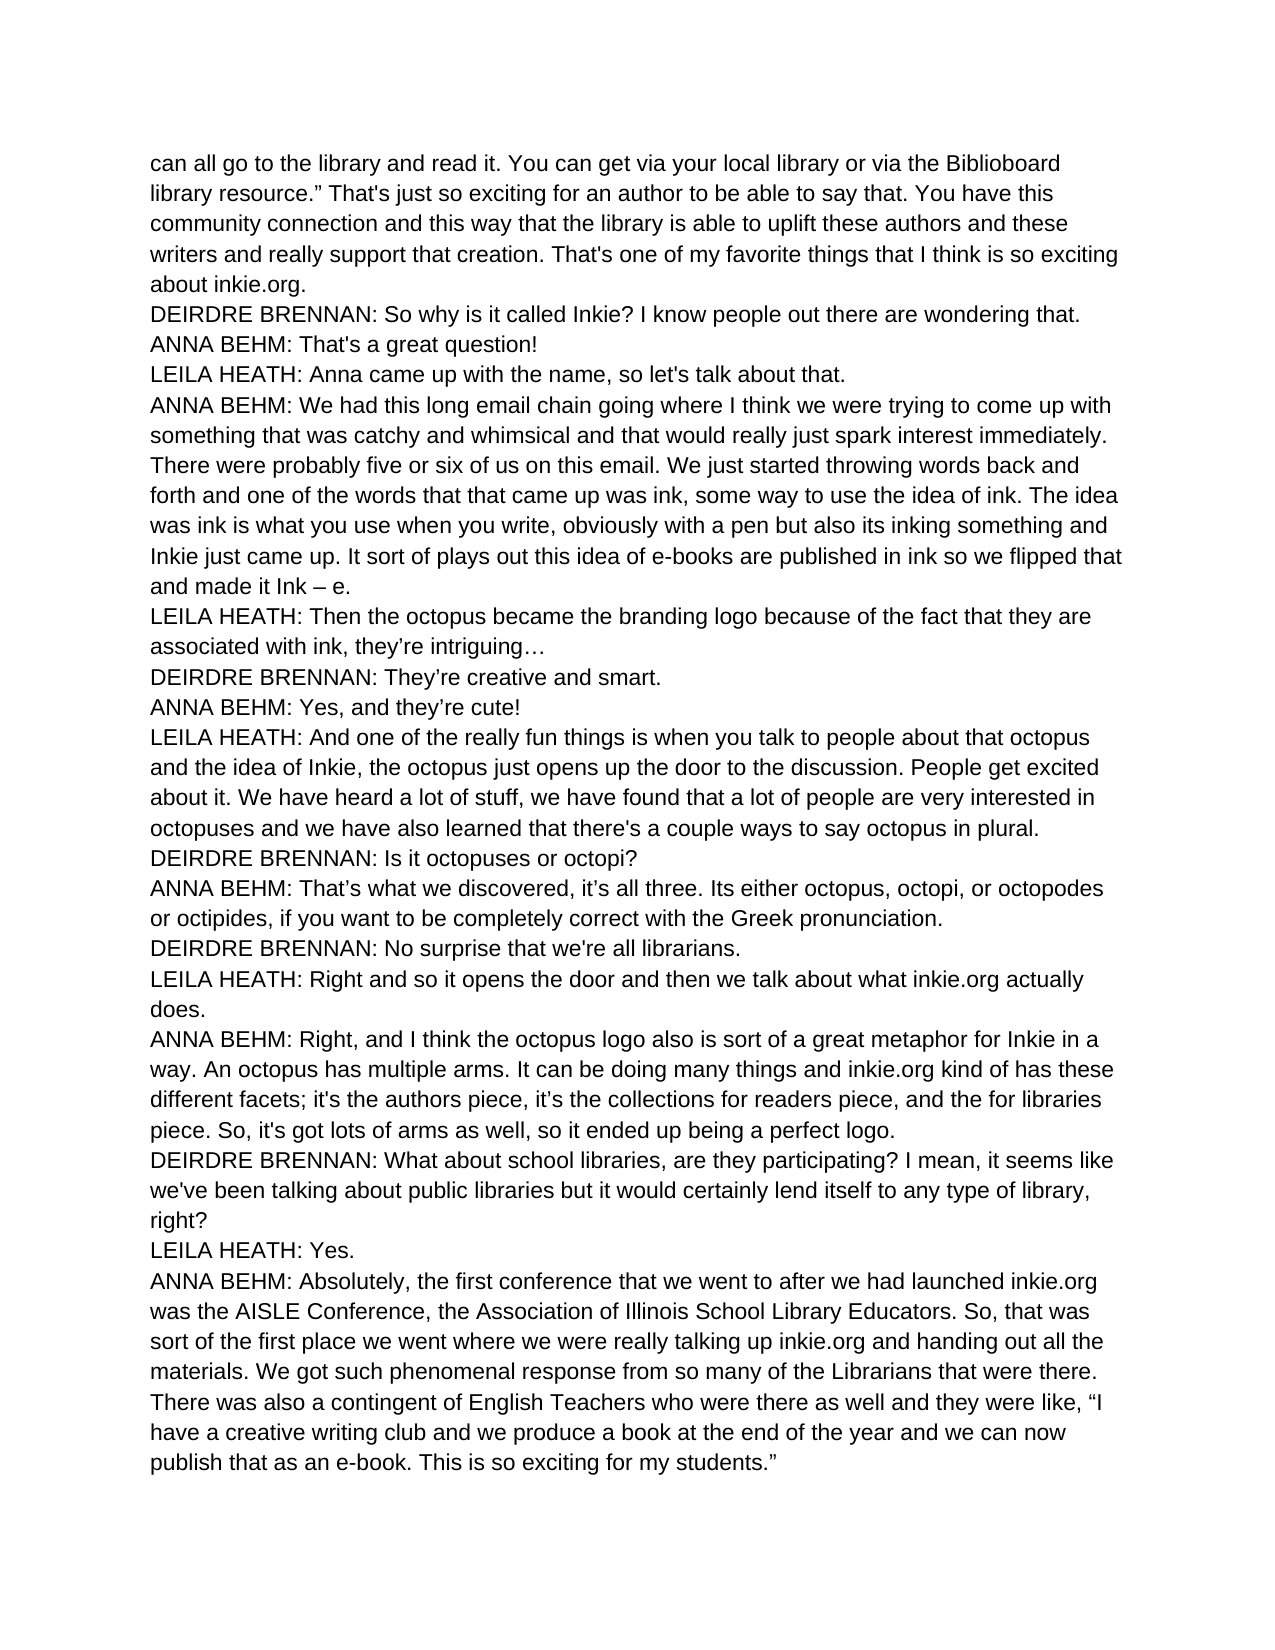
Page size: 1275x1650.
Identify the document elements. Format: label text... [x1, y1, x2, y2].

text ANNA BEHM: Absolutely, the first conference that we went to after we had launched inkie.org was the AISLE Conference, the Association of Illinois School Library Educators. So, that was sort of the first place we went where we were really talking up inkie.org and handing out all the materials. We got such phenomenal response from so many of the Librarians that were there. There was also a contingent of English Teachers who were there as well and they were like, “I have a creative writing club and we produce a book at the end of the year and we can now publish that as an e-book. This is so exciting for my students.” [150, 1268, 1125, 1475]
text DEIRDRE BRENNAN: Is it octopuses or octopi? [150, 845, 1125, 871]
text ANNA BEHM: Yes, and they’re cute! [150, 694, 1125, 720]
text DEIRDRE BRENNAN: So why is it called Inkie? I know people out there are wondering that. ANNA BEHM: That's a great question! [150, 301, 1125, 358]
text DEIRDRE BRENNAN: They’re creative and smart. [150, 663, 1125, 690]
text ANNA BEHM: Right, and I think the octopus logo also is sort of a great metaphor for Inkie in a way. An octopus has multiple arms. It can be doing many things and inkie.org kind of has these different facets; it's the authors piece, it’s the collections for readers piece, and the for libraries piece. So, it's got lots of arms as well, so it ended up being a perfect logo. [150, 1026, 1125, 1143]
text LEILA HEATH: Yes. [150, 1237, 1125, 1264]
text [150, 150, 1125, 297]
text LEILA HEATH: And one of the really fun things is when you talk to people about that octopus and the idea of Inkie, the octopus just opens up the door to the discussion. People get excited about it. We have heard a lot of stuff, we have found that a lot of people are very interested in octopuses and we have also learned that there's a couple ways to say octopus in plural. [150, 724, 1125, 841]
text LEILA HEATH: Anna came up with the name, so let's talk about that. [150, 361, 1125, 388]
text ANNA BEHM: That’s what we discovered, it’s all three. Its either octopus, octopi, or octopodes or octipides, if you want to be completely correct with the Greek pronunciation. [150, 875, 1125, 932]
text LEILA HEATH: Then the octopus became the branding logo because of the fact that they are associated with ink, they’re intriguing… [150, 603, 1125, 660]
text DEIRDRE BRENNAN: No surprise that we're all librarians. [150, 935, 1125, 962]
text ANNA BEHM: We had this long email chain going where I think we were trying to come up with something that was catchy and whimsical and that would really just spark interest immediately. There were probably five or six of us on this email. We just started throwing words back and forth and one of the words that that came up was ink, some way to use the idea of ink. The idea was ink is what you use when you write, obviously with a pen but also its inking something and Inkie just came up. It sort of plays out this idea of e-books are published in ink so we flipped that and made it Ink – e. [150, 392, 1125, 599]
text DEIRDRE BRENNAN: What about school libraries, are they participating? I mean, it seems like we've been talking about public libraries but it would certainly lend itself to any type of library, right? [150, 1147, 1125, 1234]
text LEILA HEATH: Right and so it opens the door and then we talk about what inkie.org actually does. [150, 966, 1125, 1022]
